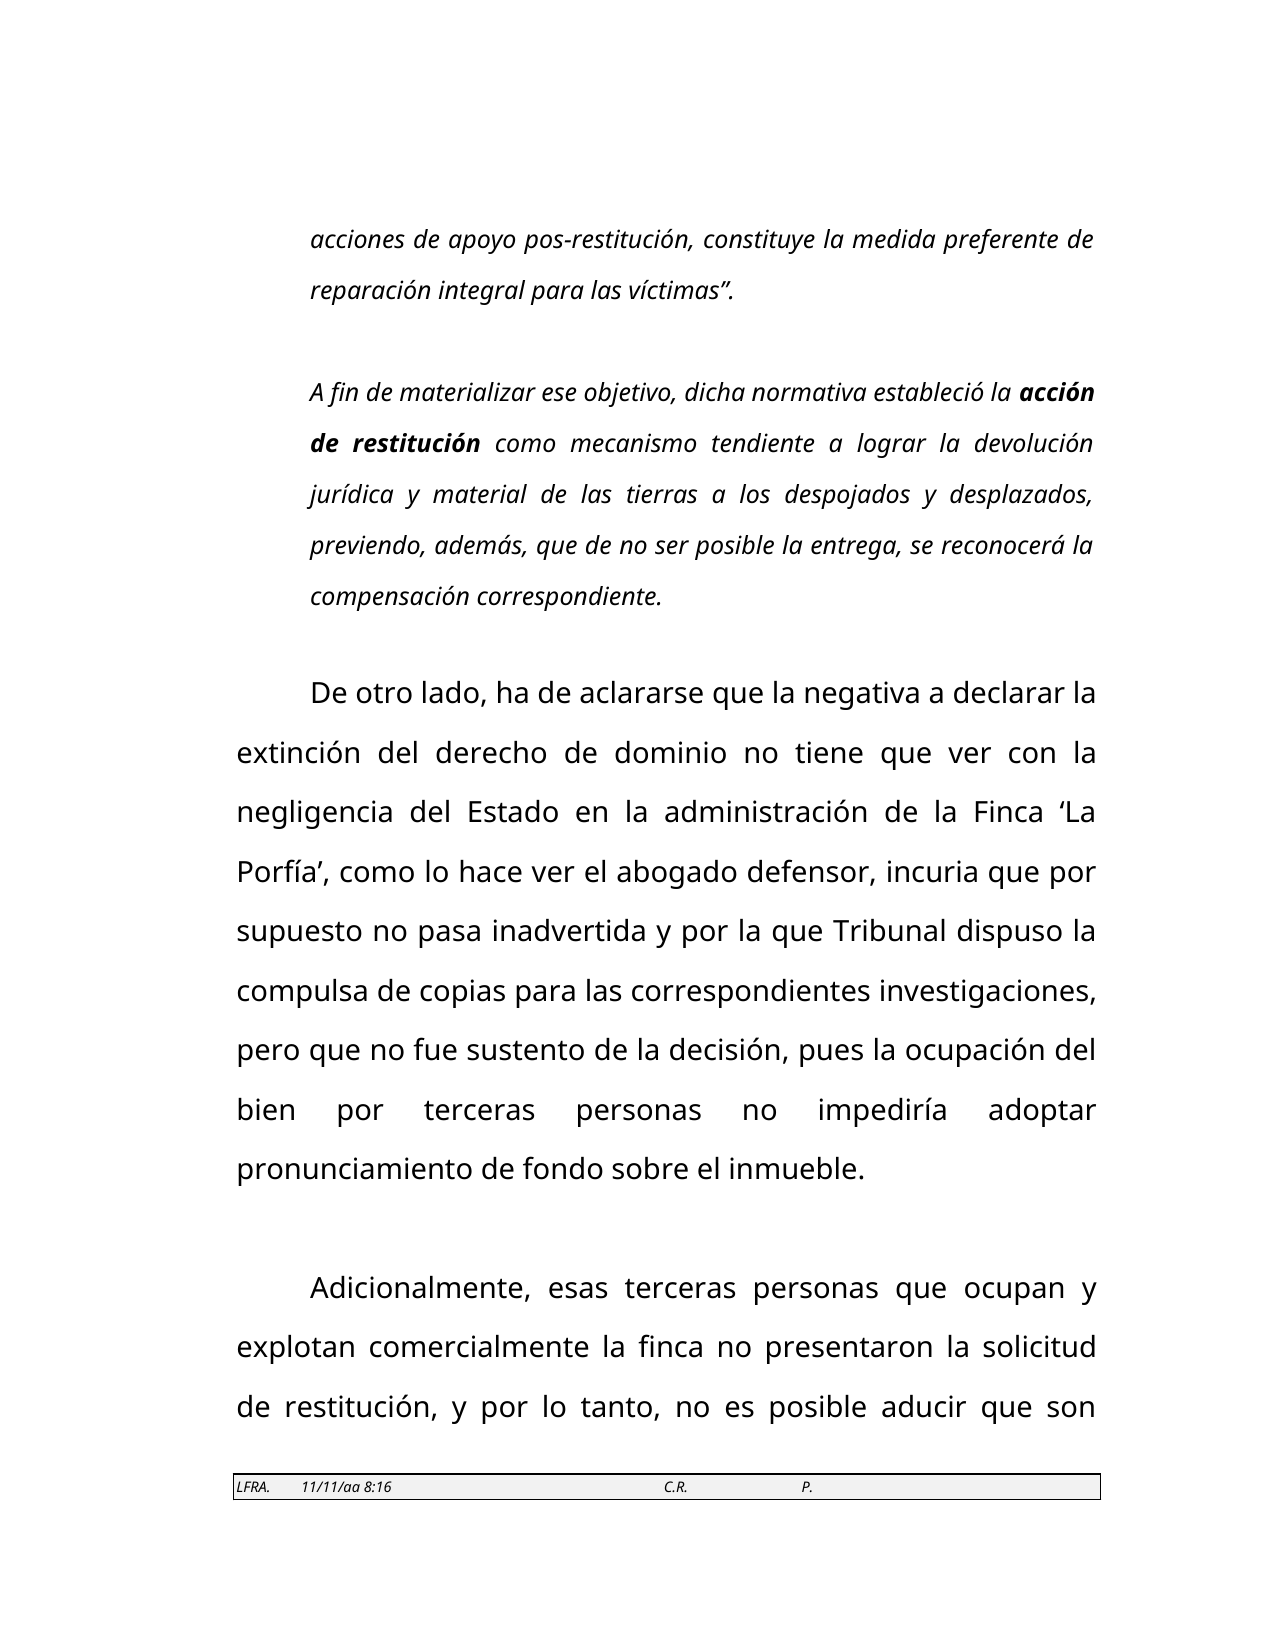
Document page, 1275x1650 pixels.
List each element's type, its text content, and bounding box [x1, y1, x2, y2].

text A fin de materializar ese objetivo, dicha normativa estableció la acción de restitución como mecanismo tendiente a lograr la devolución jurídica y material de las tierras a los despojados y desplazados, previendo, además, que de no ser posible la entrega, se reconocerá la compensación correspondiente. [310, 375, 1098, 613]
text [236, 1267, 1098, 1426]
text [310, 222, 1098, 307]
text De otro lado, ha de aclararse que la negativa a declarar la extinción del derecho de dominio no tiene que ver con la negligencia del Estado en la administración de la Finca ‘La Porfía’, como lo hace ver el abogado defensor, incuria que por supuesto no pasa inadvertida y por la que Tribunal dispuso la compulsa de copias para las correspondientes investigaciones, pero que no fue sustento de la decisión, pues la ocupación del bien por terceras personas no impediría adoptar pronunciamiento de fondo sobre el inmueble. [236, 672, 1098, 1188]
